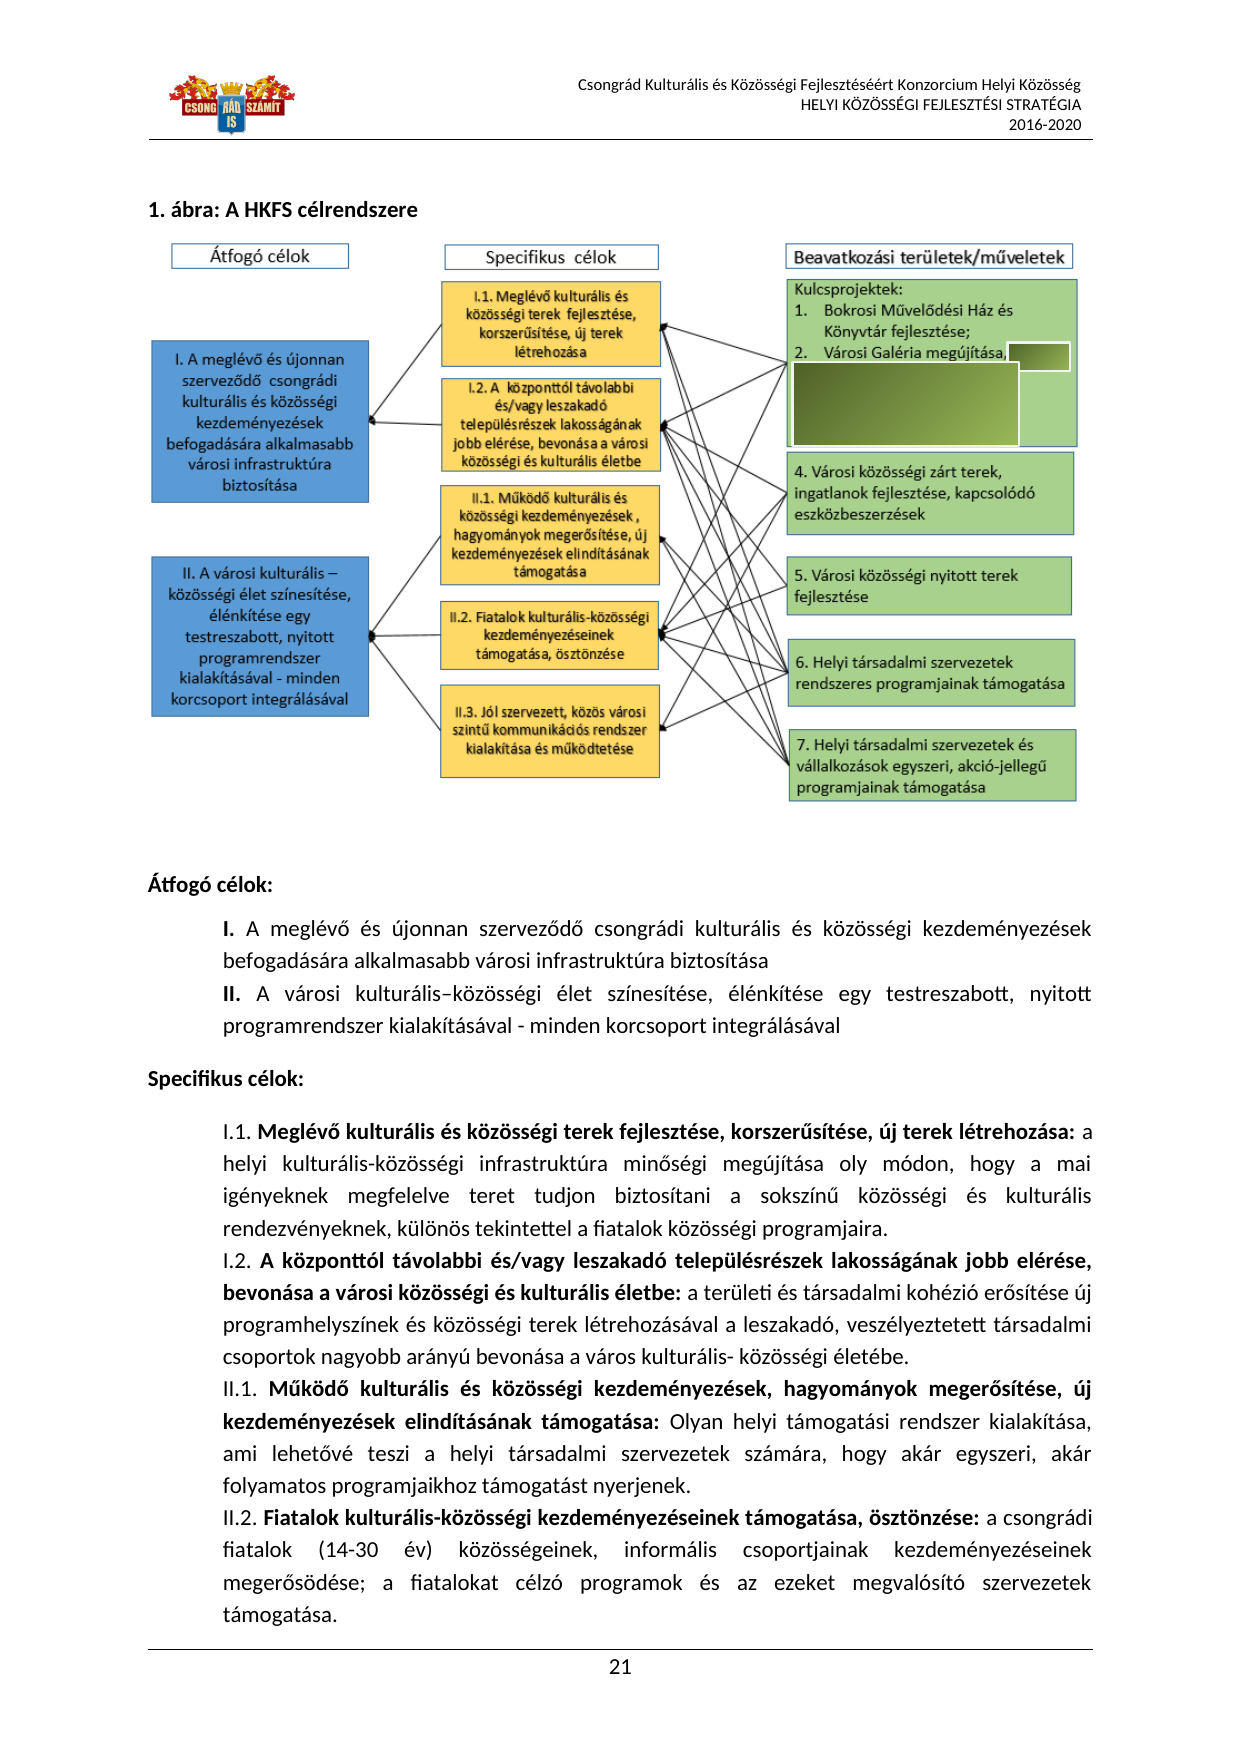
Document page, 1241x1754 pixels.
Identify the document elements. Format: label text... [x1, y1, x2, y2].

list I.1. Meglévő kulturális és közösségi terek fejlesztése, korszerűsítése, új terek létrehozása: a helyi kulturális-közösségi infrastruktúra minőségi megújítása oly módon, hogy a mai igényeknek megfelelve teret tudjon biztosítani a sokszínű közösségi és kulturális rendezvényeknek, különös tekintettel a fiatalok közösségi programjaira. [223, 1117, 1093, 1242]
picture [147, 240, 1091, 804]
text Átfogó célok: [148, 870, 1093, 898]
text 1. ábra: A HKFS célrendszere [148, 195, 1093, 223]
list II. A városi kulturális–közösségi élet színesítése, élénkítése egy testreszabott, nyitott programrendszer kialakításával - minden korcsoport integrálásával [223, 979, 1093, 1039]
list II.1. Működő kulturális és közösségi kezdeményezések, hagyományok megerősítése, új kezdeményezések elindításának támogatása: Olyan helyi támogatási rendszer kialakítása, ami lehetővé teszi a helyi társadalmi szervezetek számára, hogy akár egyszeri, akár folyamatos programjaikhoz támogatást nyerjenek. [223, 1374, 1093, 1499]
picture [159, 73, 304, 140]
list I. A meglévő és újonnan szerveződő csongrádi kulturális és közösségi kezdeményezések befogadására alkalmasabb városi infrastruktúra biztosítása [223, 914, 1093, 975]
list II.2. Fiatalok kulturális-közösségi kezdeményezéseinek támogatása, ösztönzése: a csongrádi fiatalok (14-30 év) közösségeinek, informális csoportjainak kezdeményezéseinek megerősödése; a fiatalokat célzó programok és az ezeket megvalósító szervezetek támogatása. [223, 1503, 1093, 1628]
list I.2. A központtól távolabbi és/vagy leszakadó településrészek lakosságának jobb elérése, bevonása a városi közösségi és kulturális életbe: a területi és társadalmi kohézió erősítése új programhelyszínek és közösségi terek létrehozásával a leszakadó, veszélyeztetett társadalmi csoportok nagyobb arányú bevonása a város kulturális- közösségi életébe. [223, 1246, 1093, 1370]
text Specifikus célok: [148, 1064, 1093, 1092]
